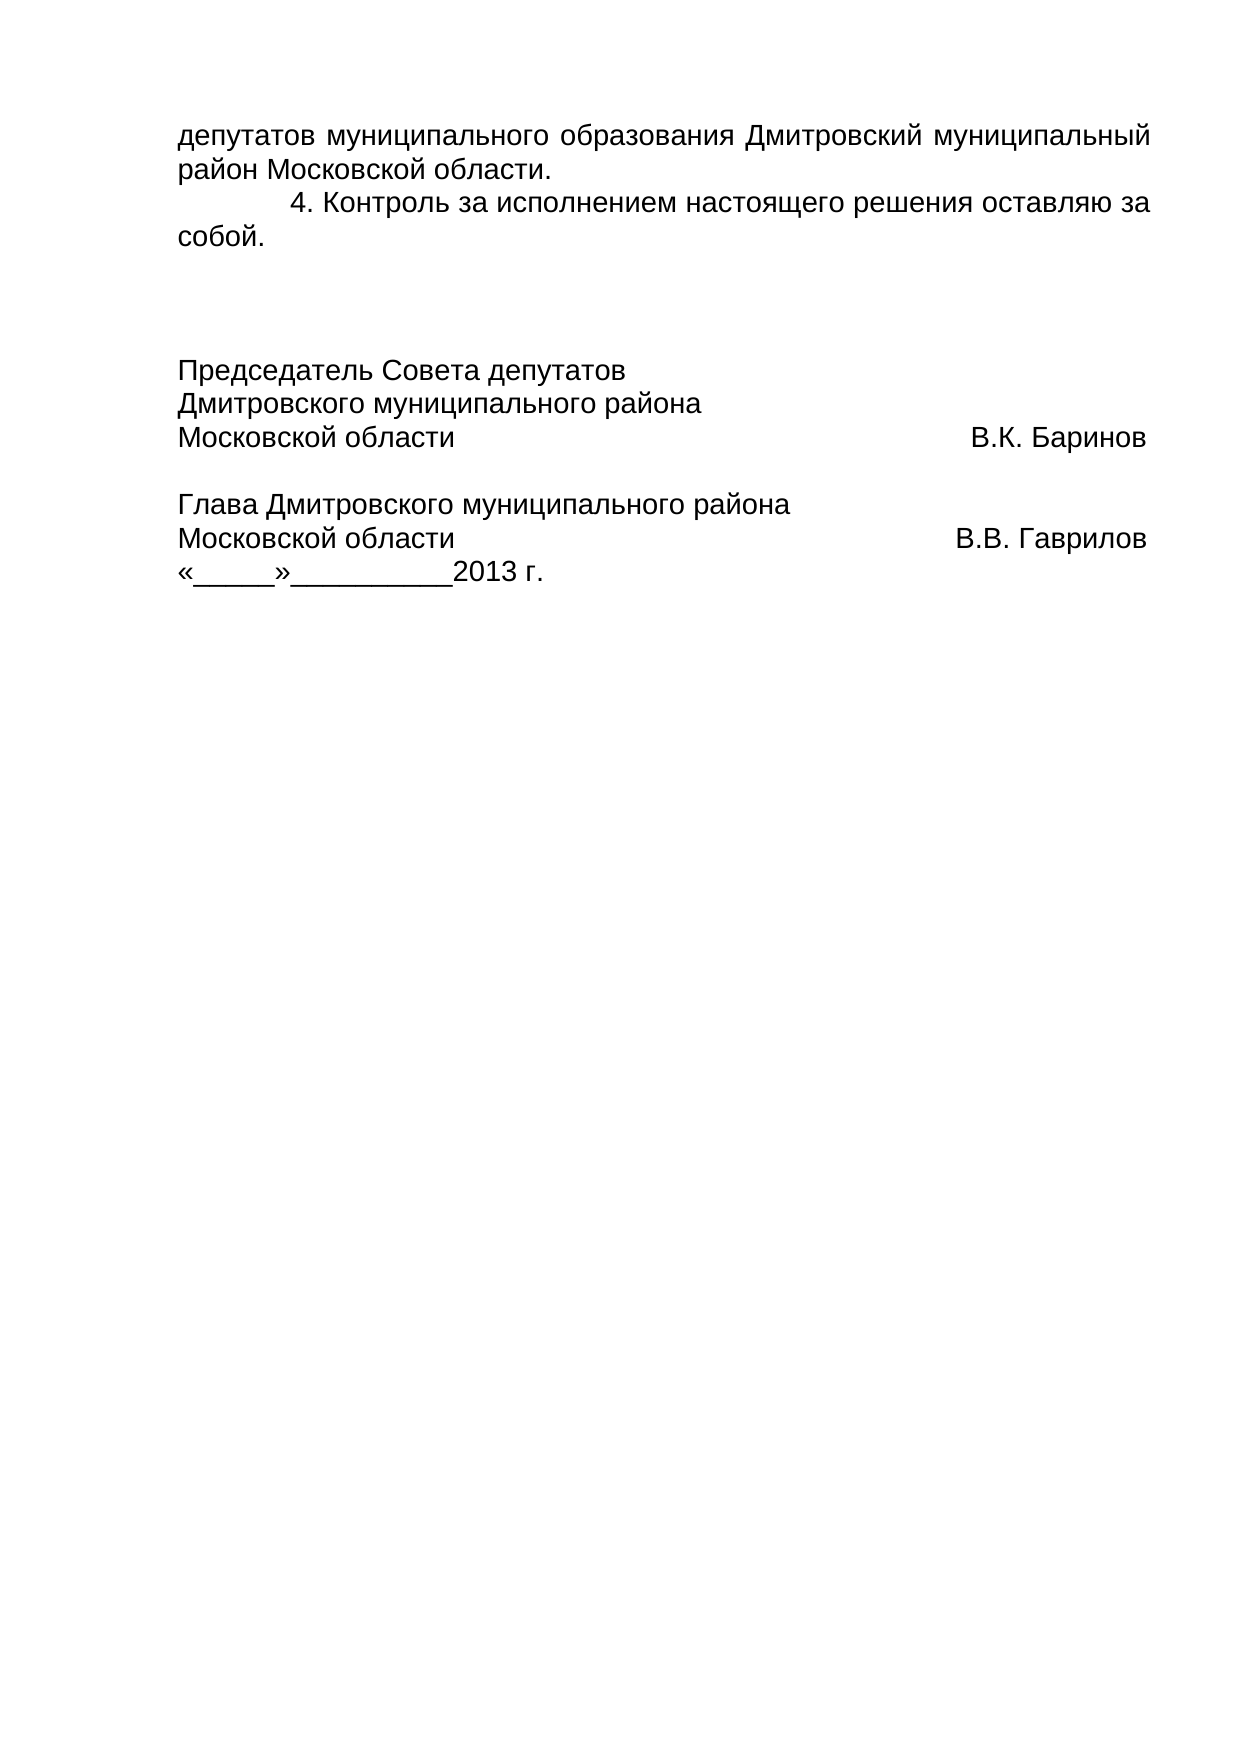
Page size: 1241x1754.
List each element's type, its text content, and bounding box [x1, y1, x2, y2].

text Глава Дмитровского муниципального района [177, 487, 1152, 521]
text «_____»__________2013 г. [177, 554, 1152, 588]
text Московской области В.В. Гаврилов [177, 521, 1152, 554]
text 4. Контроль за исполнением настоящего решения оставляю за собой. [177, 185, 1152, 252]
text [177, 118, 1152, 185]
text Дмитровского муниципального района [177, 386, 1152, 420]
text Председатель Совета депутатов [177, 353, 1152, 386]
text Московской области В.К. Баринов [177, 420, 1152, 453]
